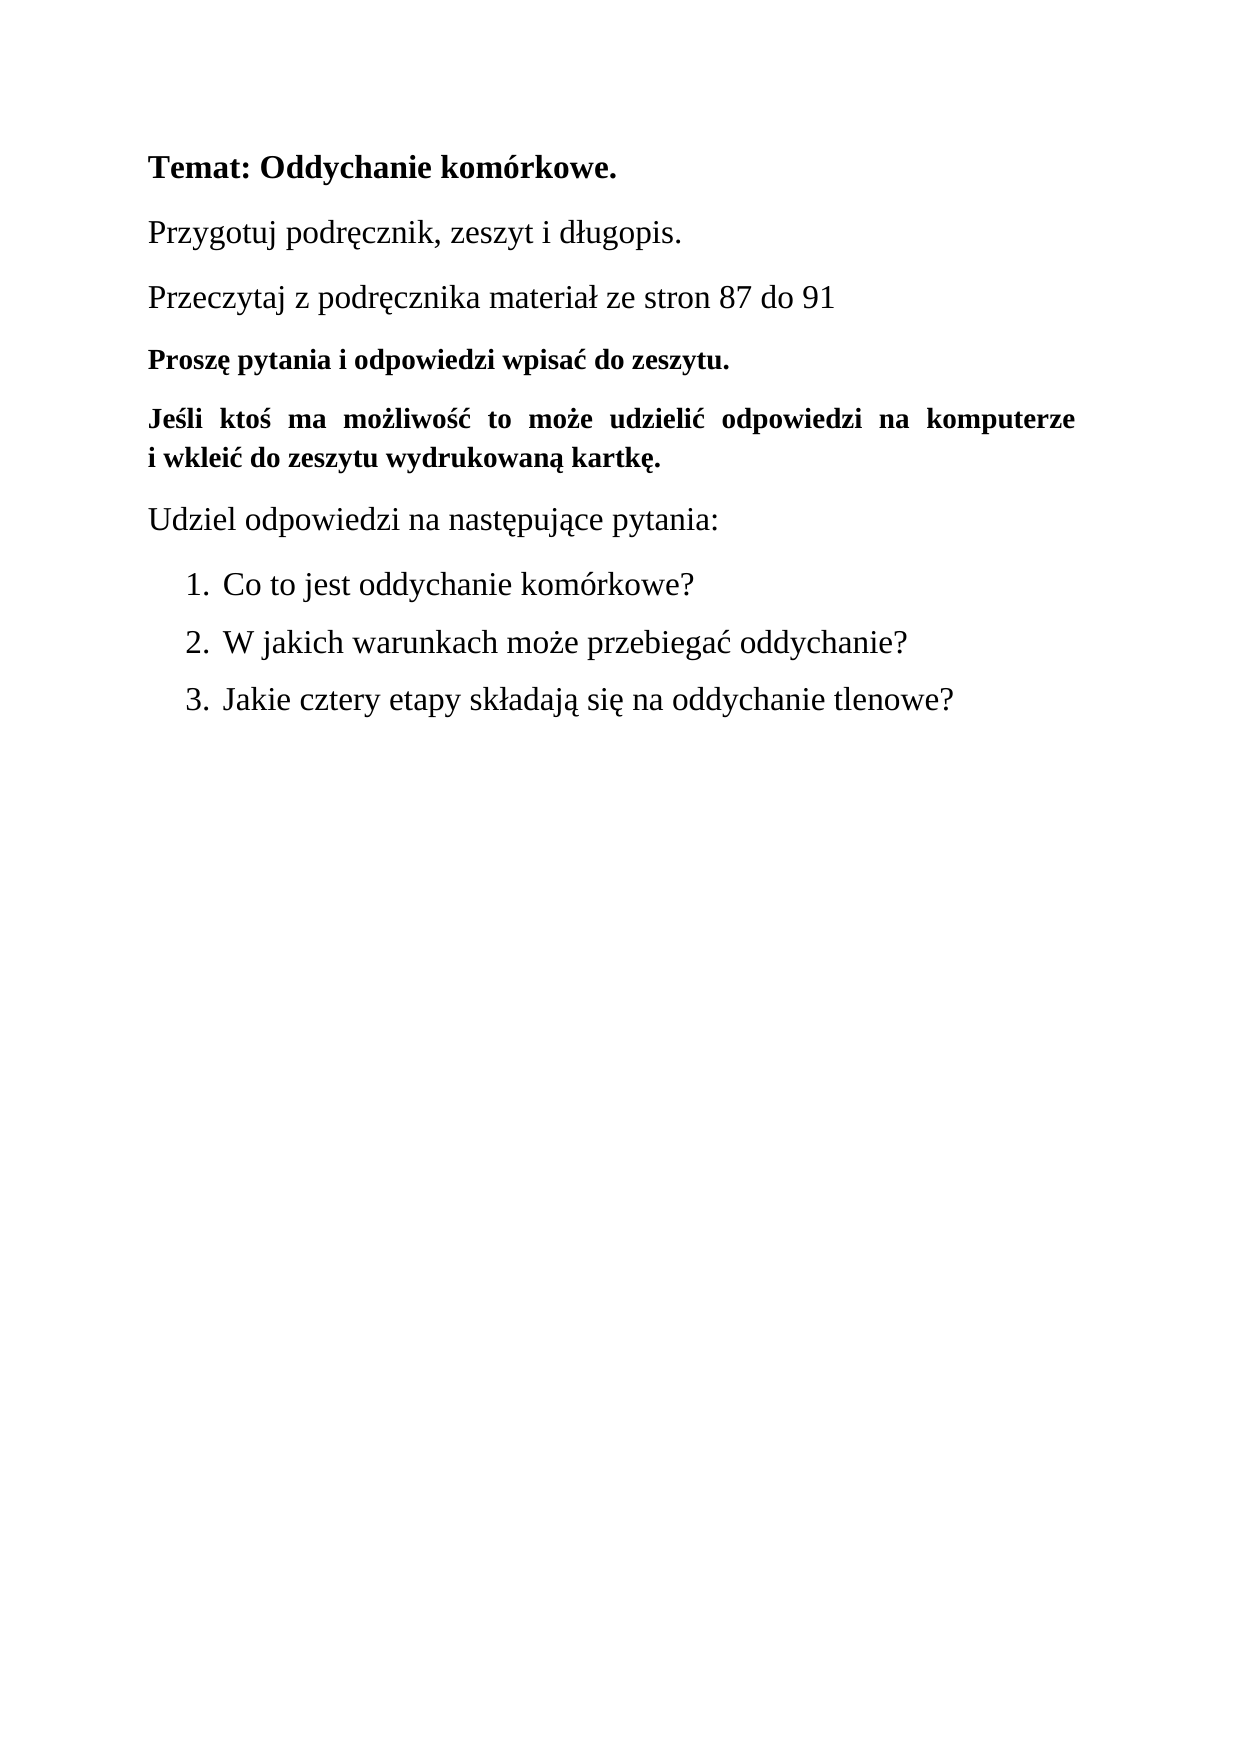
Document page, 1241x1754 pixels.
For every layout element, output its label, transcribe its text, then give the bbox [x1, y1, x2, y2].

text Przygotuj podręcznik, zeszyt i długopis. [148, 212, 1093, 251]
text Temat: Oddychanie komórkowe. [148, 148, 1093, 186]
text Jeśli ktoś ma możliwość to może udzielić odpowiedzi na komputerze i wkleić do zeszytu wydrukowaną kartkę. [148, 402, 1093, 474]
list Co to jest oddychanie komórkowe? [185, 564, 1093, 603]
list Jakie cztery etapy składają się na oddychanie tlenowe? [185, 679, 1093, 718]
text Udziel odpowiedzi na następujące pytania: [148, 499, 1093, 538]
text Proszę pytania i odpowiedzi wpisać do zeszytu. [148, 342, 1093, 376]
list W jakich warunkach może przebiegać oddychanie? [185, 622, 1093, 660]
text Przeczytaj z podręcznika materiał ze stron 87 do 91 [148, 277, 1093, 316]
